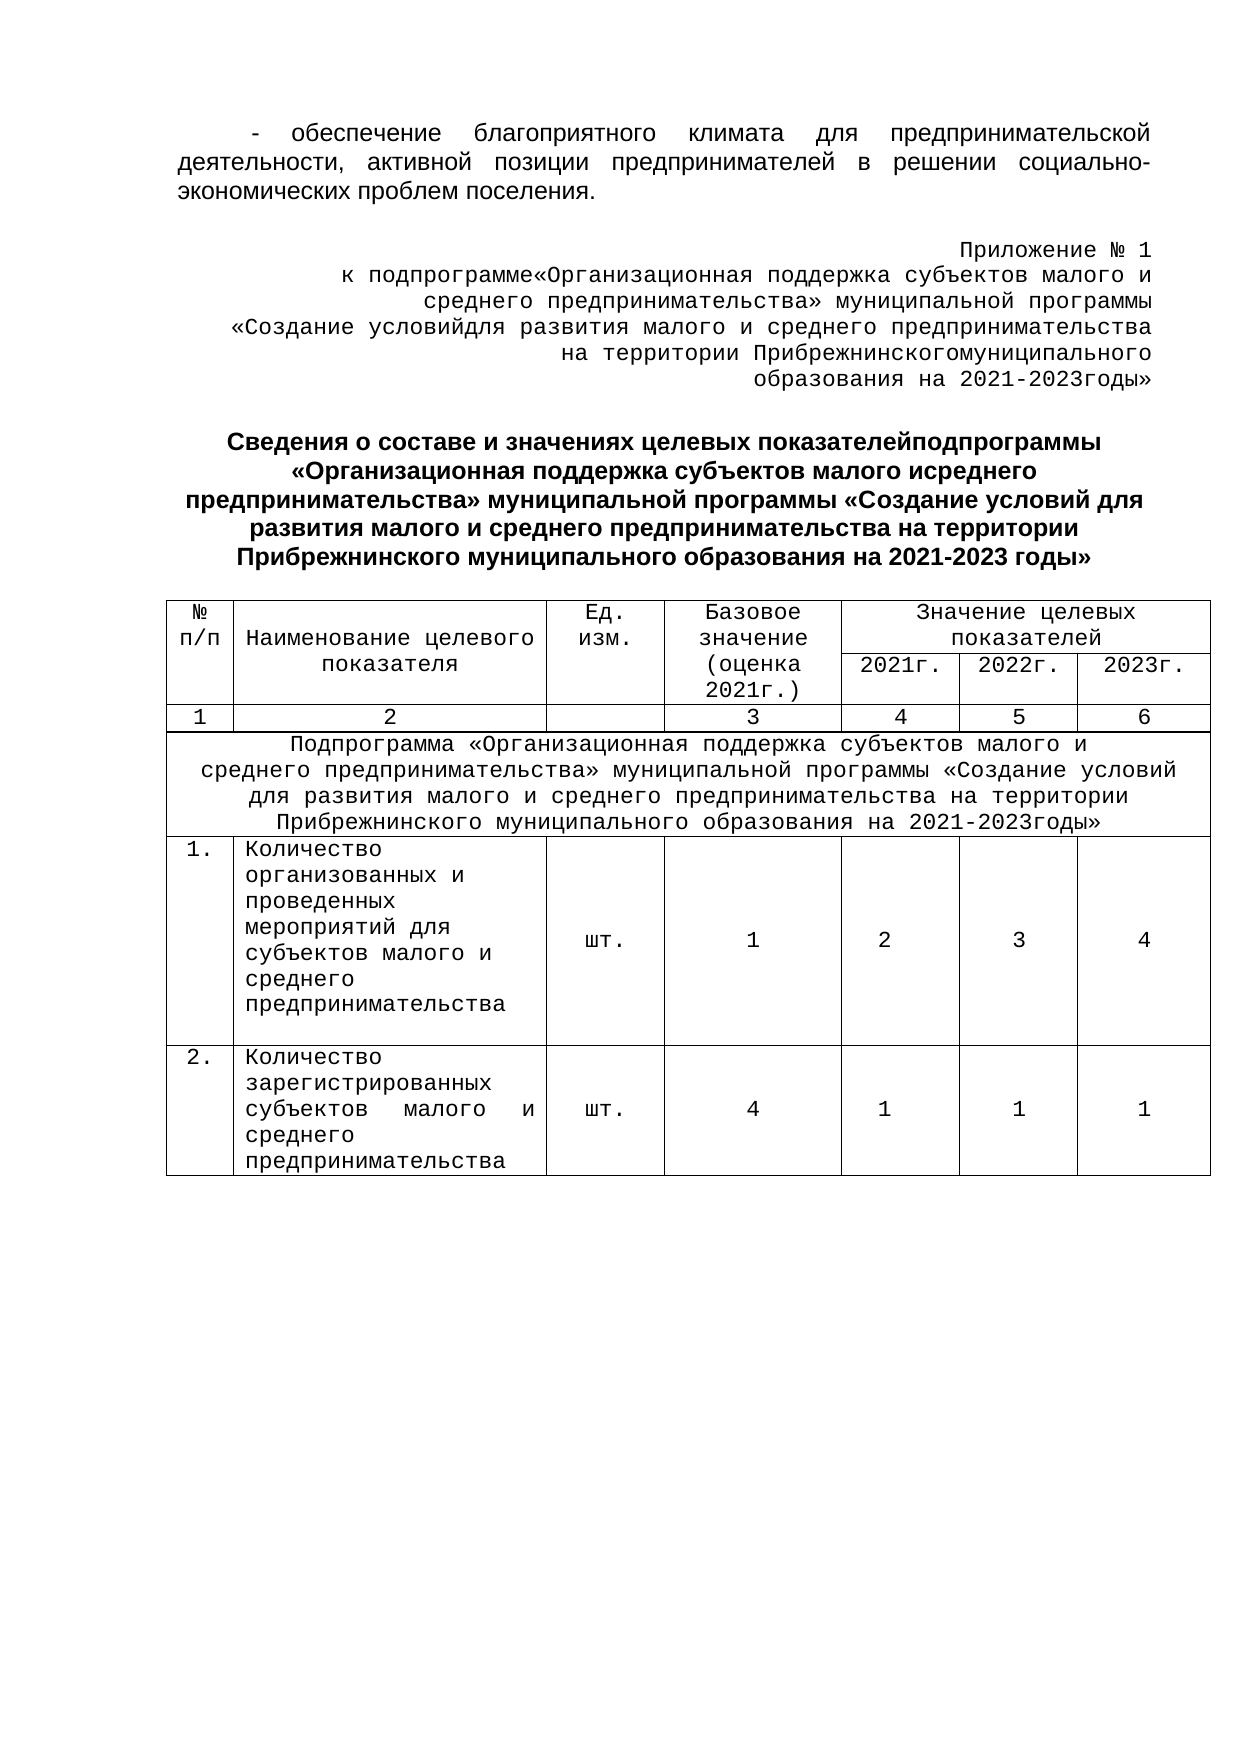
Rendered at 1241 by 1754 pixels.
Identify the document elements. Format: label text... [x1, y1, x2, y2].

table_header Значение целевых показателей [842, 601, 1210, 652]
table_header № п/п [167, 601, 233, 704]
text Сведения о составе и значениях целевых показателейподпрограммы «Организационная поддержка субъектов малого исреднего предпринимательства» муниципальной программы «Создание условий для развития малого и среднего предпринимательства на территории Прибрежнинского муниципального образования на 2021-2023 годы» [177, 427, 1152, 571]
table_cell 5 [960, 705, 1077, 731]
table_cell Количество зарегистрированных субъектов малого и среднего предпринимательства [234, 1046, 546, 1175]
text «Создание условийдля развития малого и среднего предпринимательства [177, 316, 1152, 342]
table_cell 2022г. [960, 654, 1077, 704]
table_header Базовое значение (оценка 2021г.) [665, 601, 841, 704]
text на территории Прибрежнинскогомуниципального [177, 342, 1152, 368]
table_header Ед. изм. [547, 601, 664, 704]
table_cell 2 [234, 705, 546, 731]
table_cell 2 [842, 837, 959, 1045]
table_cell шт. [547, 1046, 664, 1175]
text Приложение № 1 [177, 238, 1152, 264]
text образования на 2021-2023годы» [177, 368, 1152, 393]
table_cell Подпрограмма «Организационная поддержка субъектов малого и среднего предпринимательства» муниципальной программы «Создание условий для развития малого и среднего предпринимательства на территории Прибрежнинского муниципального образования на 2021-2023годы» [167, 733, 1210, 836]
table_cell 2. [167, 1046, 233, 1175]
table_cell 1. [167, 837, 233, 1045]
table_cell 4 [1078, 837, 1210, 1045]
text к подпрограмме«Организационная поддержка субъектов малого и [177, 264, 1152, 290]
table_cell 1 [1078, 1046, 1210, 1175]
table_cell [547, 705, 664, 731]
table_cell 1 [167, 705, 233, 731]
table_cell 1 [960, 1046, 1077, 1175]
text - обеспечение благоприятного климата для предпринимательской деятельности, активной позиции предпринимателей в решении социально-экономических проблем поселения. [177, 118, 1152, 204]
table_header Наименование целевого показателя [234, 601, 546, 704]
table_cell 2023г. [1078, 654, 1210, 704]
text среднего предпринимательства» муниципальной программы [177, 290, 1152, 316]
table_cell 4 [665, 1046, 841, 1175]
table_cell 3 [960, 837, 1077, 1045]
table_cell 6 [1078, 705, 1210, 731]
table_cell 1 [665, 837, 841, 1045]
table_cell шт. [547, 837, 664, 1045]
table_cell 3 [665, 705, 841, 731]
table_cell 4 [842, 705, 959, 731]
table_cell Количество организованных и проведенных мероприятий для субъектов малого и среднего предпринимательства [234, 837, 546, 1045]
table_cell 1 [842, 1046, 959, 1175]
table_cell 2021г. [842, 654, 959, 704]
